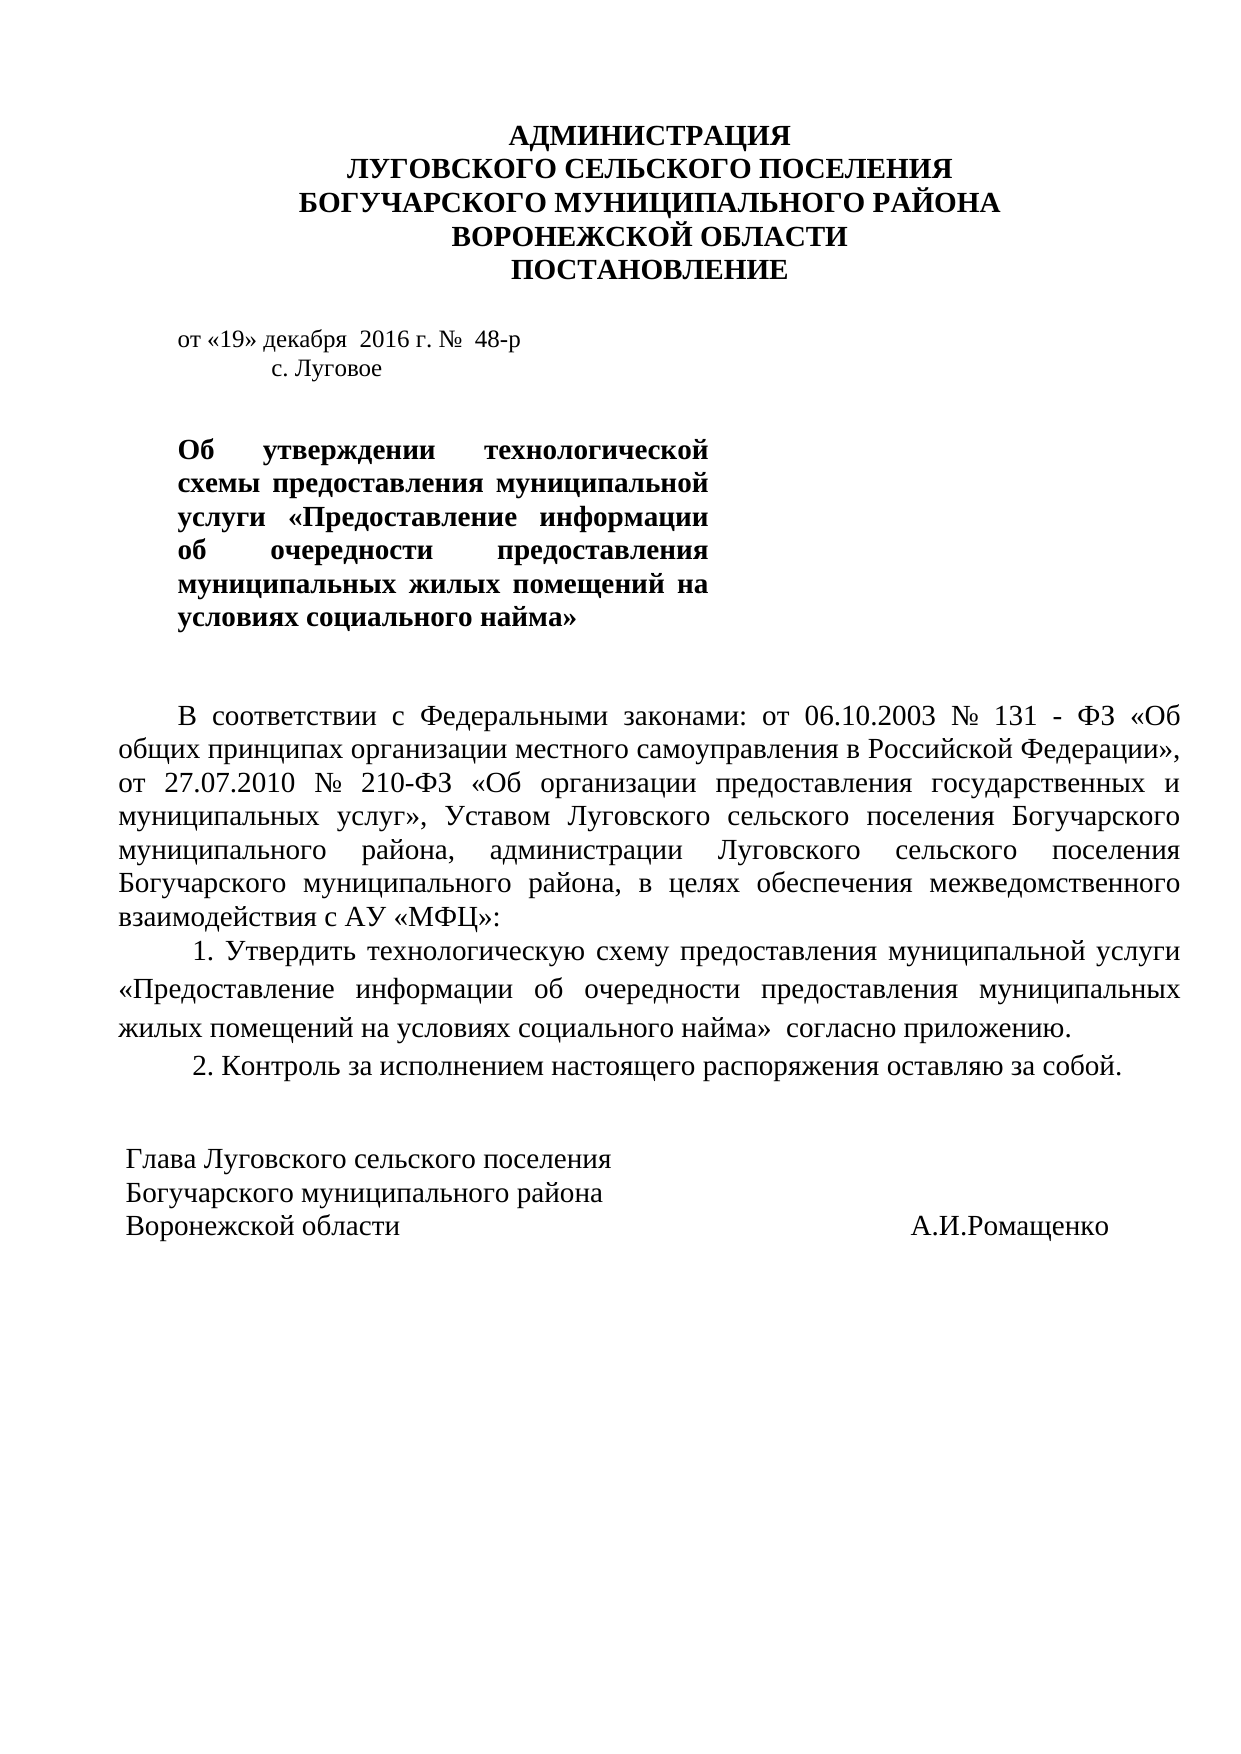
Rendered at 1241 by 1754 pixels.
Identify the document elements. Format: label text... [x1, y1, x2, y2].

text Об утверждении технологической схемы предоставления муниципальной услуги «Предоставление информации об очередности предоставления муниципальных жилых помещений на условиях социального найма» [177, 432, 709, 633]
text ЛУГОВСКОГО СЕЛЬСКОГО ПОСЕЛЕНИЯ [118, 152, 1181, 185]
text ПОСТАНОВЛЕНИЕ [118, 252, 1181, 286]
text от «19» декабря 2016 г. № 48-р [177, 324, 1181, 353]
text 2. Контроль за исполнением настоящего распоряжения оставляю за собой. [177, 1048, 1181, 1082]
text Воронежской области А.И.Ромащенко [118, 1208, 1181, 1242]
text с. Луговое [177, 353, 1181, 382]
text Богучарского муниципального района [118, 1175, 1181, 1208]
text В соответствии с Федеральными законами: от 06.10.2003 № 131 - ФЗ «Об общих принципах организации местного самоуправления в Российской Федерации», от 27.07.2010 № 210-ФЗ «Об организации предоставления государственных и муниципальных услуг», Уставом Луговского сельского поселения Богучарского муниципального района, администрации Луговского сельского поселения Богучарского муниципального района, в целях обеспечения межведомственного взаимодействия с АУ «МФЦ»: [118, 698, 1181, 933]
text ВОРОНЕЖСКОЙ ОБЛАСТИ [118, 219, 1181, 252]
text 1. Утвердить технологическую схему предоставления муниципальной услуги «Предоставление информации об очередности предоставления муниципальных жилых помещений на условиях социального найма» согласно приложению. [118, 933, 1181, 1043]
text Глава Луговского сельского поселения [118, 1141, 1181, 1175]
text АДМИНИСТРАЦИЯ [118, 118, 1181, 152]
text БОГУЧАРСКОГО МУНИЦИПАЛЬНОГО РАЙОНА [118, 185, 1181, 219]
